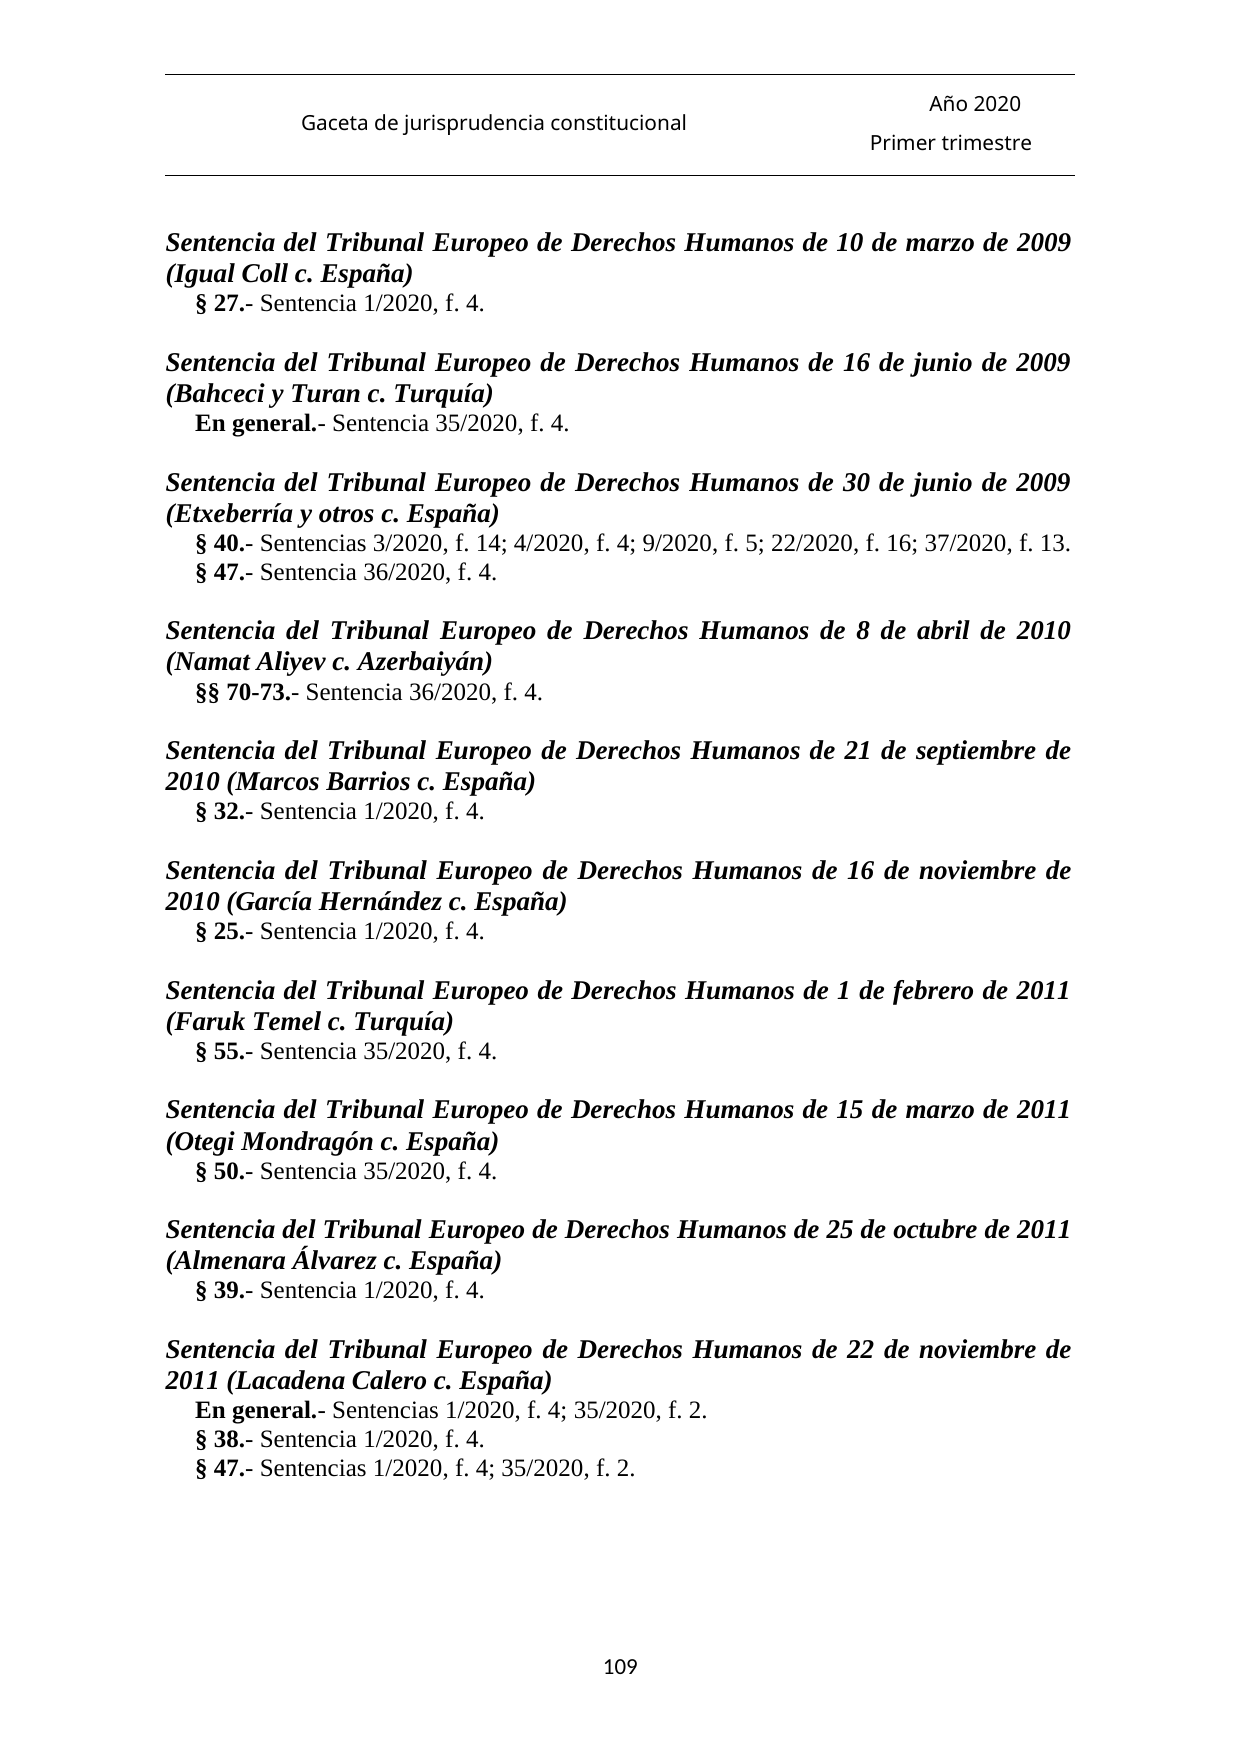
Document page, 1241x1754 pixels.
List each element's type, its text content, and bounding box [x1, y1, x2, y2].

text § 38.- Sentencia 1/2020, f. 4. [195, 1424, 1075, 1453]
text Sentencia del Tribunal Europeo de Derechos Humanos de 10 de marzo de 2009 (Igual Coll c. España) [165, 226, 1075, 288]
text §§ 70-73.- Sentencia 36/2020, f. 4. [195, 677, 1075, 705]
text En general.- Sentencia 35/2020, f. 4. [195, 408, 1075, 437]
text Sentencia del Tribunal Europeo de Derechos Humanos de 21 de septiembre de 2010 (Marcos Barrios c. España) [165, 734, 1075, 796]
text § 39.- Sentencia 1/2020, f. 4. [195, 1276, 1075, 1304]
text § 25.- Sentencia 1/2020, f. 4. [195, 916, 1075, 945]
text § 32.- Sentencia 1/2020, f. 4. [195, 796, 1075, 825]
text Sentencia del Tribunal Europeo de Derechos Humanos de 30 de junio de 2009 (Etxeberría y otros c. España) [165, 466, 1075, 528]
text § 40.- Sentencias 3/2020, f. 14; 4/2020, f. 4; 9/2020, f. 5; 22/2020, f. 16; 37/2020, f. 13. [195, 528, 1075, 557]
text § 55.- Sentencia 35/2020, f. 4. [195, 1036, 1075, 1065]
text En general.- Sentencias 1/2020, f. 4; 35/2020, f. 2. [195, 1395, 1075, 1424]
text § 50.- Sentencia 35/2020, f. 4. [195, 1156, 1075, 1184]
text § 47.- Sentencias 1/2020, f. 4; 35/2020, f. 2. [195, 1453, 1075, 1482]
text Sentencia del Tribunal Europeo de Derechos Humanos de 25 de octubre de 2011 (Almenara Álvarez c. España) [165, 1213, 1075, 1276]
text Sentencia del Tribunal Europeo de Derechos Humanos de 8 de abril de 2010 (Namat Aliyev c. Azerbaiyán) [165, 614, 1075, 677]
text Sentencia del Tribunal Europeo de Derechos Humanos de 16 de noviembre de 2010 (García Hernández c. España) [165, 854, 1075, 916]
text § 47.- Sentencia 36/2020, f. 4. [195, 557, 1075, 586]
text § 27.- Sentencia 1/2020, f. 4. [195, 288, 1075, 317]
text Sentencia del Tribunal Europeo de Derechos Humanos de 22 de noviembre de 2011 (Lacadena Calero c. España) [165, 1333, 1075, 1395]
text Sentencia del Tribunal Europeo de Derechos Humanos de 15 de marzo de 2011 (Otegi Mondragón c. España) [165, 1093, 1075, 1156]
text Sentencia del Tribunal Europeo de Derechos Humanos de 1 de febrero de 2011 (Faruk Temel c. Turquía) [165, 974, 1075, 1036]
text Sentencia del Tribunal Europeo de Derechos Humanos de 16 de junio de 2009 (Bahceci y Turan c. Turquía) [165, 346, 1075, 408]
